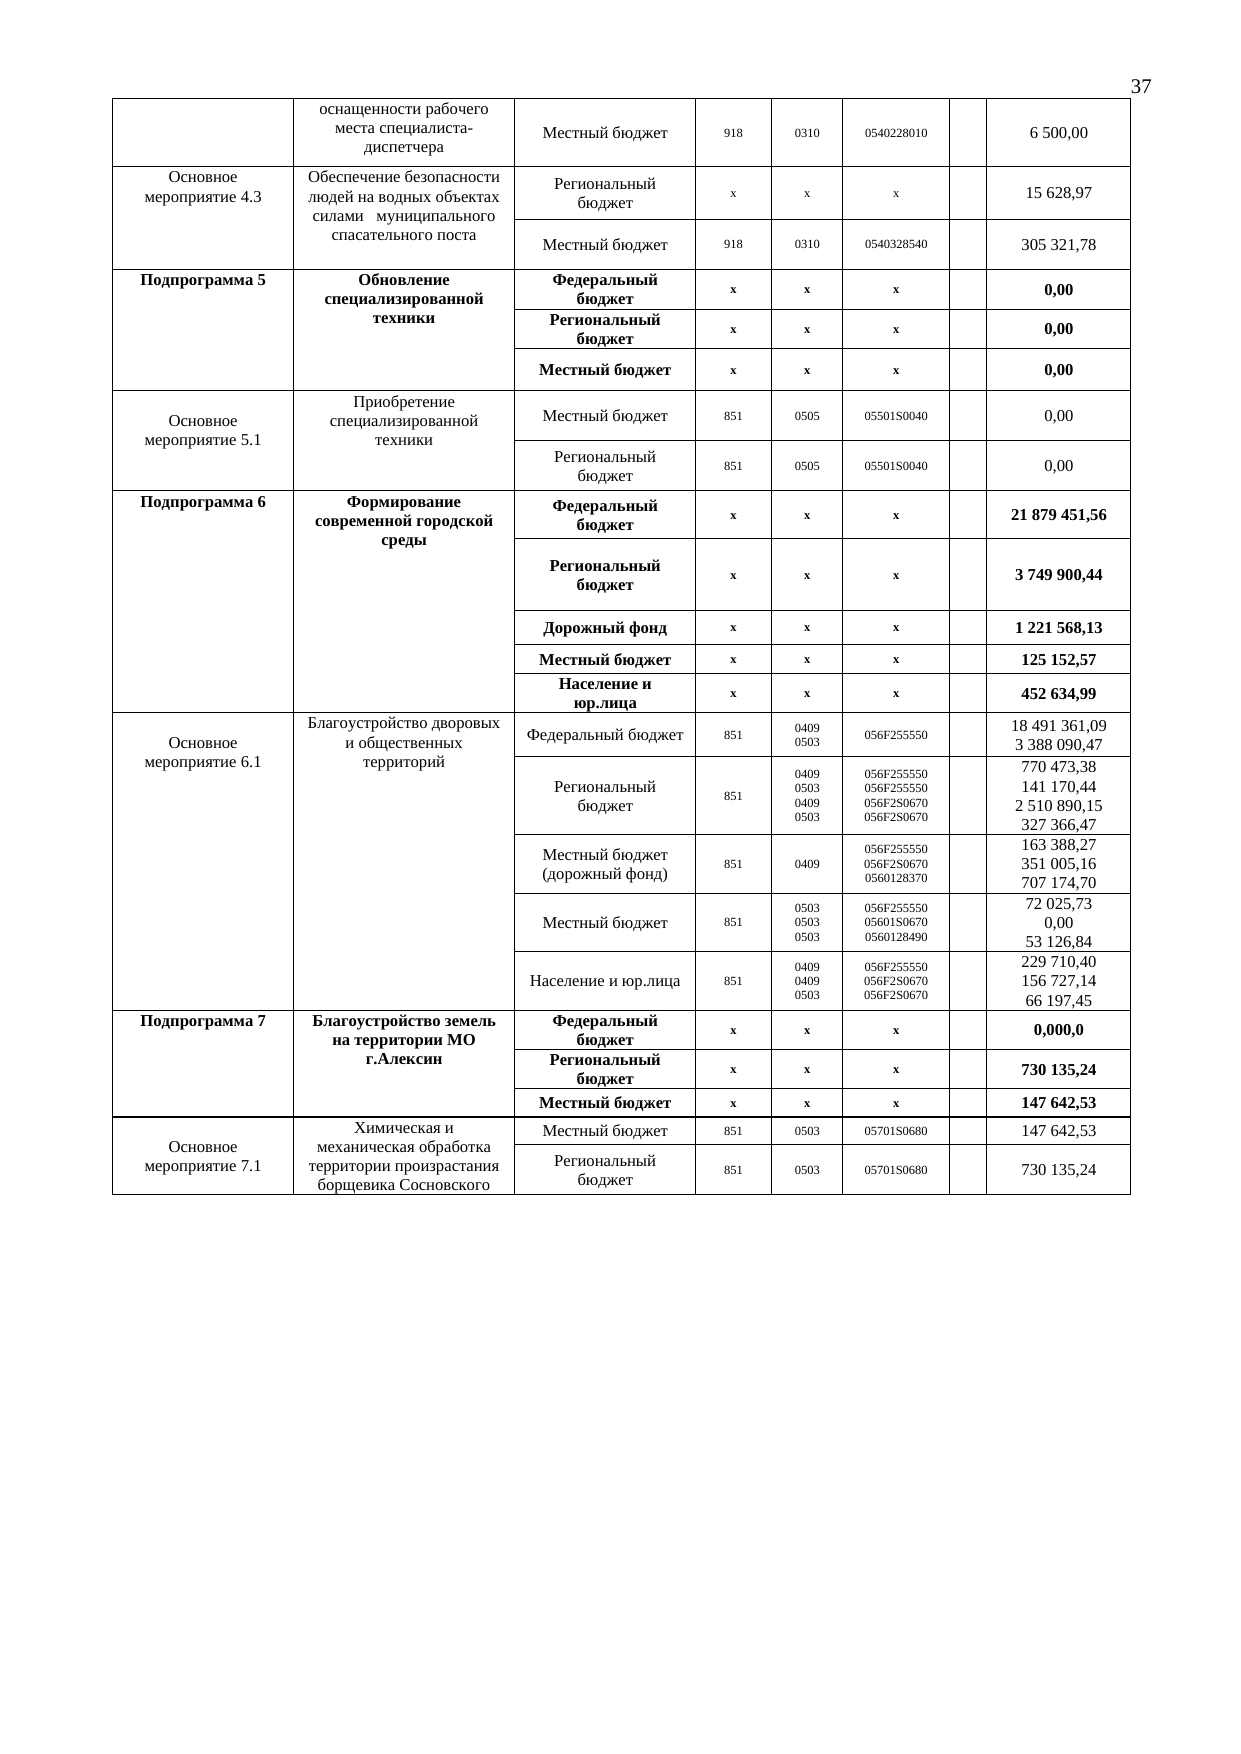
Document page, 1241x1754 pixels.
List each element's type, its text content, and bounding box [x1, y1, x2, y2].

table_cell х [772, 1089, 842, 1116]
table_cell 147 642,53 [987, 1118, 1130, 1144]
table_cell Основное мероприятие 6.1 [113, 713, 293, 1009]
table_cell 0409 0409 0503 [772, 952, 842, 1009]
table_cell х [843, 270, 949, 308]
table_cell х [696, 1050, 771, 1088]
table_cell Благоустройство земель на территории МО г.Алексин [294, 1011, 514, 1116]
table_cell Федеральный бюджет [515, 270, 695, 308]
table_cell Подпрограмма 5 [113, 270, 293, 390]
table_cell х [696, 611, 771, 644]
table_cell [950, 270, 986, 308]
table_cell Федеральный бюджет [515, 1011, 695, 1049]
table_cell 6 500,00 [987, 99, 1130, 166]
table_cell [950, 167, 986, 219]
table_cell [950, 441, 986, 490]
table_cell [950, 645, 986, 673]
table_cell 0310 [772, 220, 842, 269]
table_cell 056F255550 056F2S0670 0560128370 [843, 835, 949, 892]
table_cell 770 473,38 141 170,44 2 510 890,15 327 366,47 [987, 757, 1130, 834]
table_cell х [772, 1050, 842, 1088]
table_cell Основное мероприятие 4.3 [113, 167, 293, 269]
table_cell [950, 1050, 986, 1088]
table_cell 0310 [772, 99, 842, 166]
table_cell 0409 [772, 835, 842, 892]
table_cell Местный бюджет [515, 391, 695, 440]
table_cell Местный бюджет [515, 220, 695, 269]
table_cell Местный бюджет [515, 99, 695, 166]
table_cell 0,00 [987, 391, 1130, 440]
table_cell 05701S0680 [843, 1118, 949, 1144]
table_cell Местный бюджет [515, 645, 695, 673]
table_cell Химическая и механическая обработка территории произрастания борщевика Сосновского [294, 1118, 514, 1194]
table_cell 0409 0503 0409 0503 [772, 757, 842, 834]
table_cell 0,00 [987, 270, 1130, 308]
table_cell х [843, 167, 949, 219]
table_cell Региональный бюджет [515, 1050, 695, 1088]
table_cell х [772, 310, 842, 348]
table_cell х [696, 167, 771, 219]
table_cell 0409 0503 [772, 713, 842, 756]
table_cell 21 879 451,56 [987, 491, 1130, 538]
table_cell 056F255550 056F2S0670 056F2S0670 [843, 952, 949, 1009]
table_cell х [772, 645, 842, 673]
table_cell Региональный бюджет [515, 441, 695, 490]
table_cell 851 [696, 757, 771, 834]
table_cell 0,00 [987, 310, 1130, 348]
table_cell Местный бюджет [515, 349, 695, 390]
table_cell [950, 391, 986, 440]
table_cell 056F255550 05601S0670 0560128490 [843, 894, 949, 951]
table_cell Население и юр.лица [515, 952, 695, 1009]
table_cell х [696, 674, 771, 712]
table_cell х [696, 310, 771, 348]
table_cell х [772, 349, 842, 390]
table_cell 163 388,27 351 005,16 707 174,70 [987, 835, 1130, 892]
table_cell 0540328540 [843, 220, 949, 269]
table_cell 147 642,53 [987, 1089, 1130, 1116]
table_cell 0,00 [987, 441, 1130, 490]
table_cell [950, 952, 986, 1009]
table_cell Обеспечение безопасности людей на водных объектах силами муниципального спасательного поста [294, 167, 514, 269]
table_cell 851 [696, 441, 771, 490]
table_cell Местный бюджет [515, 1118, 695, 1144]
table_cell [950, 674, 986, 712]
table_cell 72 025,73 0,00 53 126,84 [987, 894, 1130, 951]
table_cell 0505 [772, 391, 842, 440]
table_cell [950, 539, 986, 610]
table_cell х [843, 645, 949, 673]
table_cell [950, 310, 986, 348]
table_cell х [843, 310, 949, 348]
table_cell х [696, 349, 771, 390]
table_cell 3 749 900,44 [987, 539, 1130, 610]
table_cell [950, 835, 986, 892]
table_cell [950, 757, 986, 834]
table_cell х [772, 539, 842, 610]
table_cell 05701S0680 [843, 1145, 949, 1194]
table_cell 1 221 568,13 [987, 611, 1130, 644]
table_cell [950, 1011, 986, 1049]
table_cell 05501S0040 [843, 391, 949, 440]
table_cell 0503 0503 0503 [772, 894, 842, 951]
table_cell Региональный бюджет [515, 167, 695, 219]
table_cell 851 [696, 835, 771, 892]
table_cell х [843, 349, 949, 390]
table_cell Подпрограмма 7 [113, 1011, 293, 1116]
table_cell 229 710,40 156 727,14 66 197,45 [987, 952, 1130, 1009]
table_cell х [772, 611, 842, 644]
table_cell Формирование современной городской среды [294, 491, 514, 712]
table_cell 0,000,0 [987, 1011, 1130, 1049]
table_cell 851 [696, 952, 771, 1009]
table_cell [950, 349, 986, 390]
table_cell Региональный бюджет [515, 539, 695, 610]
table_cell х [843, 1050, 949, 1088]
table_cell 918 [696, 99, 771, 166]
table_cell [294, 99, 514, 166]
table_cell х [772, 1011, 842, 1049]
table_cell х [772, 270, 842, 308]
table_cell Региональный бюджет [515, 757, 695, 834]
table_cell Местный бюджет [515, 1089, 695, 1116]
table_cell х [843, 491, 949, 538]
table_cell 851 [696, 391, 771, 440]
table_cell [950, 99, 986, 166]
table_cell 0505 [772, 441, 842, 490]
table_cell 730 135,24 [987, 1145, 1130, 1194]
table_cell 15 628,97 [987, 167, 1130, 219]
table_cell 05501S0040 [843, 441, 949, 490]
table_cell Благоустройство дворовых и общественных территорий [294, 713, 514, 1009]
table_cell 851 [696, 1145, 771, 1194]
table_cell Обновление специализированной техники [294, 270, 514, 390]
table_cell Федеральный бюджет [515, 491, 695, 538]
table_cell х [843, 611, 949, 644]
table_cell х [843, 1089, 949, 1116]
table_cell х [843, 674, 949, 712]
table_cell Местный бюджет (дорожный фонд) [515, 835, 695, 892]
table_cell Дорожный фонд [515, 611, 695, 644]
table_cell х [772, 491, 842, 538]
table_cell 125 152,57 [987, 645, 1130, 673]
table_cell 452 634,99 [987, 674, 1130, 712]
table_cell 056F255550 056F255550 056F2S0670 056F2S0670 [843, 757, 949, 834]
table_cell [950, 894, 986, 951]
table_cell Приобретение специализированной техники [294, 391, 514, 490]
table_cell [950, 1118, 986, 1144]
table_cell х [696, 1089, 771, 1116]
table_cell х [772, 167, 842, 219]
table_cell 305 321,78 [987, 220, 1130, 269]
table_cell Местный бюджет [515, 894, 695, 951]
table_cell х [696, 270, 771, 308]
table_cell Население и юр.лица [515, 674, 695, 712]
table_cell 0503 [772, 1145, 842, 1194]
table_cell 851 [696, 713, 771, 756]
table_cell х [843, 1011, 949, 1049]
table_cell х [843, 539, 949, 610]
table_cell Региональный бюджет [515, 310, 695, 348]
table_cell 0540228010 [843, 99, 949, 166]
table_cell х [696, 645, 771, 673]
table_cell х [772, 674, 842, 712]
table_cell х [696, 1011, 771, 1049]
table_cell [950, 1145, 986, 1194]
table_cell [950, 220, 986, 269]
table_cell 918 [696, 220, 771, 269]
table_cell [950, 491, 986, 538]
table_cell х [696, 491, 771, 538]
table_cell 730 135,24 [987, 1050, 1130, 1088]
table_cell [950, 611, 986, 644]
table_cell 18 491 361,09 3 388 090,47 [987, 713, 1130, 756]
table_cell х [696, 539, 771, 610]
table_cell [950, 1089, 986, 1116]
table_cell 0503 [772, 1118, 842, 1144]
table_cell Основное мероприятие 5.1 [113, 391, 293, 490]
table_cell 056F255550 [843, 713, 949, 756]
table_cell Региональный бюджет [515, 1145, 695, 1194]
table_cell Основное мероприятие 7.1 [113, 1118, 293, 1194]
table_cell [950, 713, 986, 756]
table_cell 851 [696, 894, 771, 951]
table_cell Подпрограмма 6 [113, 491, 293, 712]
table_cell 851 [696, 1118, 771, 1144]
table_cell Федеральный бюджет [515, 713, 695, 756]
table_cell 0,00 [987, 349, 1130, 390]
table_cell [113, 99, 293, 166]
